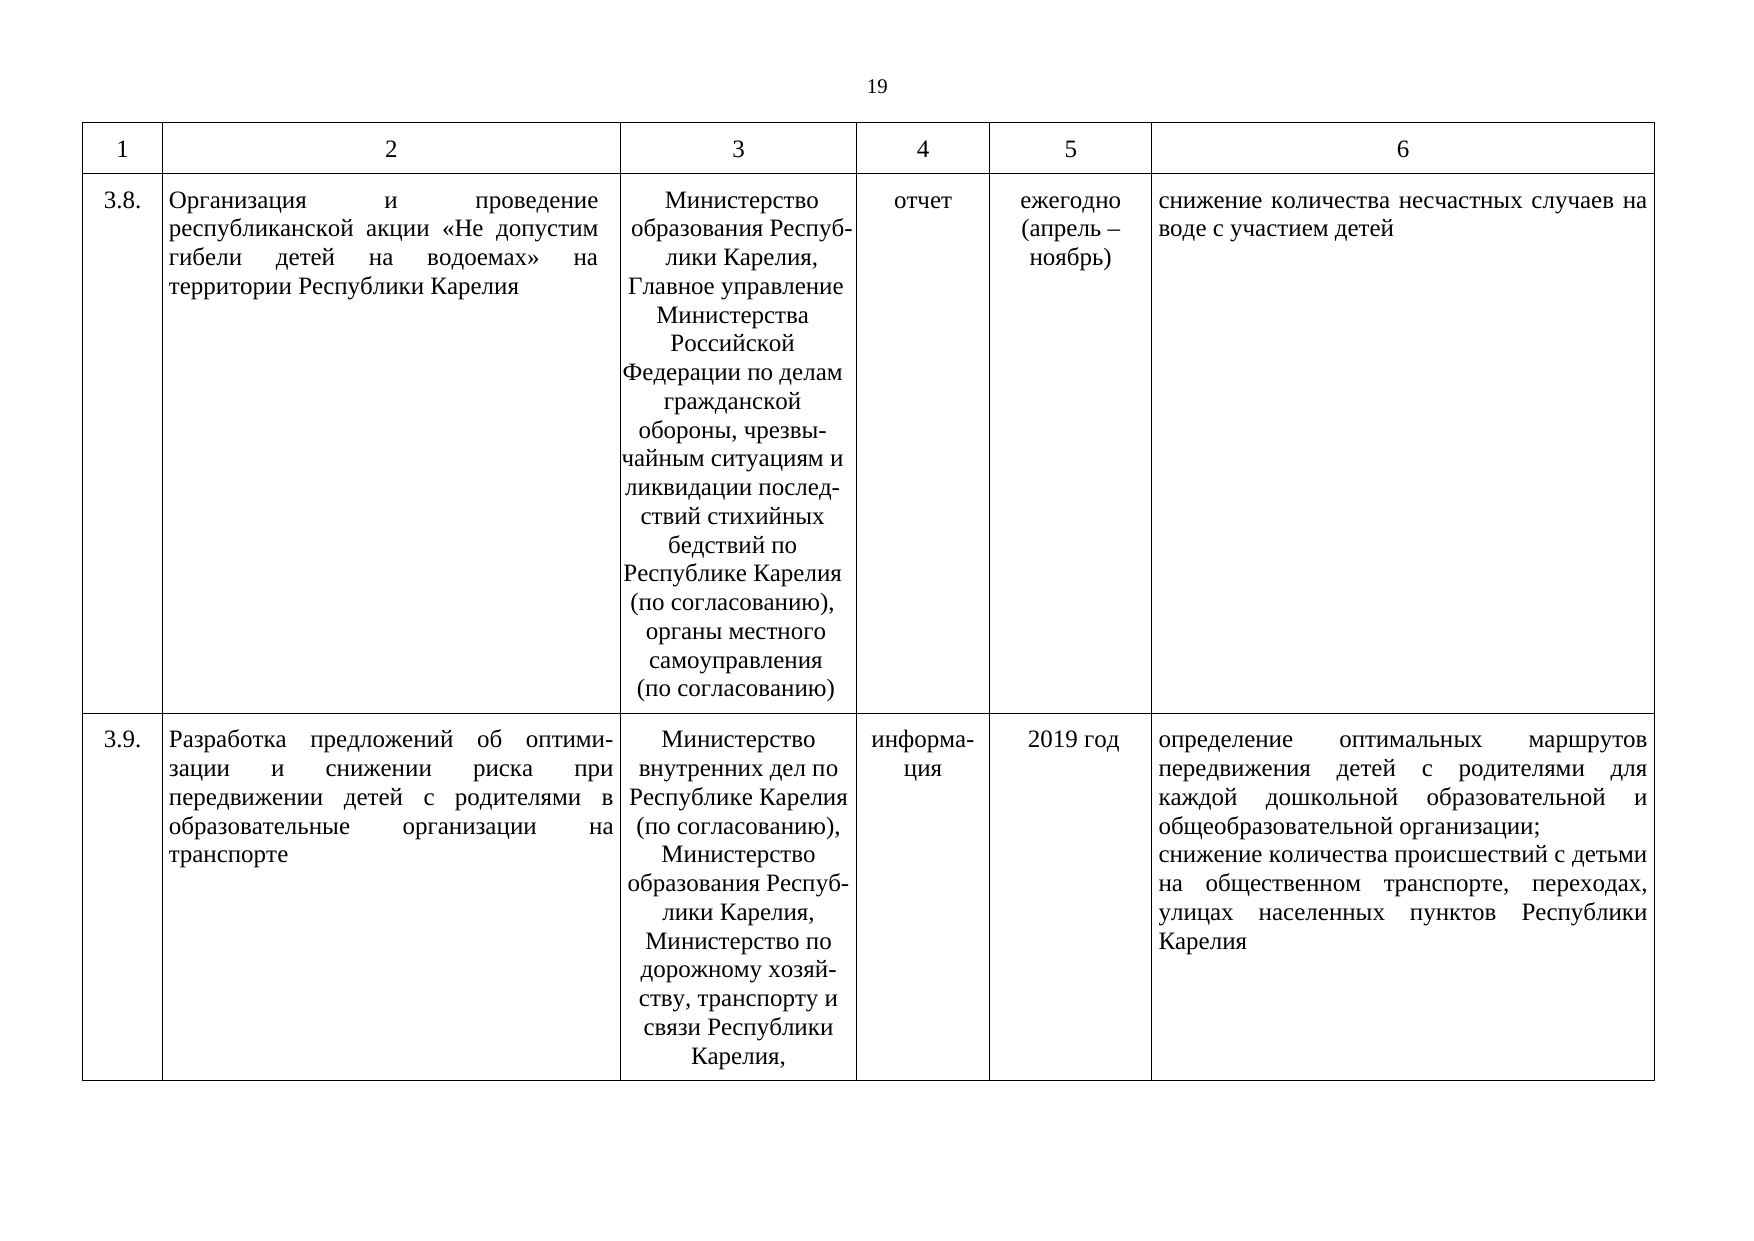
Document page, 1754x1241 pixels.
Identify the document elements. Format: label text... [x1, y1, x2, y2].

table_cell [163, 714, 620, 1080]
table_header 4 [857, 123, 989, 173]
table_cell Министерство образования Респуб-лики Карелия, Главное управление Министерства Российской Федерации по делам гражданской обороны, чрезвы-чайным ситуациям и ликвидации послед-ствий стихийных бедствий по Республике Карелия (по согласованию), органы местного самоуправления (по согласованию) [621, 174, 856, 713]
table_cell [621, 714, 856, 1080]
table_cell снижение количества несчастных случаев на воде с участием детей [1152, 174, 1654, 713]
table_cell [1152, 714, 1654, 1080]
table_header 6 [1152, 123, 1654, 173]
table_cell отчет [857, 174, 989, 713]
table_header 2 [163, 123, 620, 173]
table_cell 3.8. [83, 174, 162, 713]
table_header 5 [990, 123, 1151, 173]
table_cell информа-ция [857, 714, 989, 1080]
table_cell Организация и проведение республиканской акции «Не допустим гибели детей на водоемах» на территории Республики Карелия [163, 174, 620, 713]
table_header 3 [621, 123, 856, 173]
table_cell 2019 год [990, 714, 1151, 1080]
table_cell ежегодно (апрель – ноябрь) [990, 174, 1151, 713]
table_cell 3.9. [83, 714, 162, 1080]
table_header 1 [83, 123, 162, 173]
